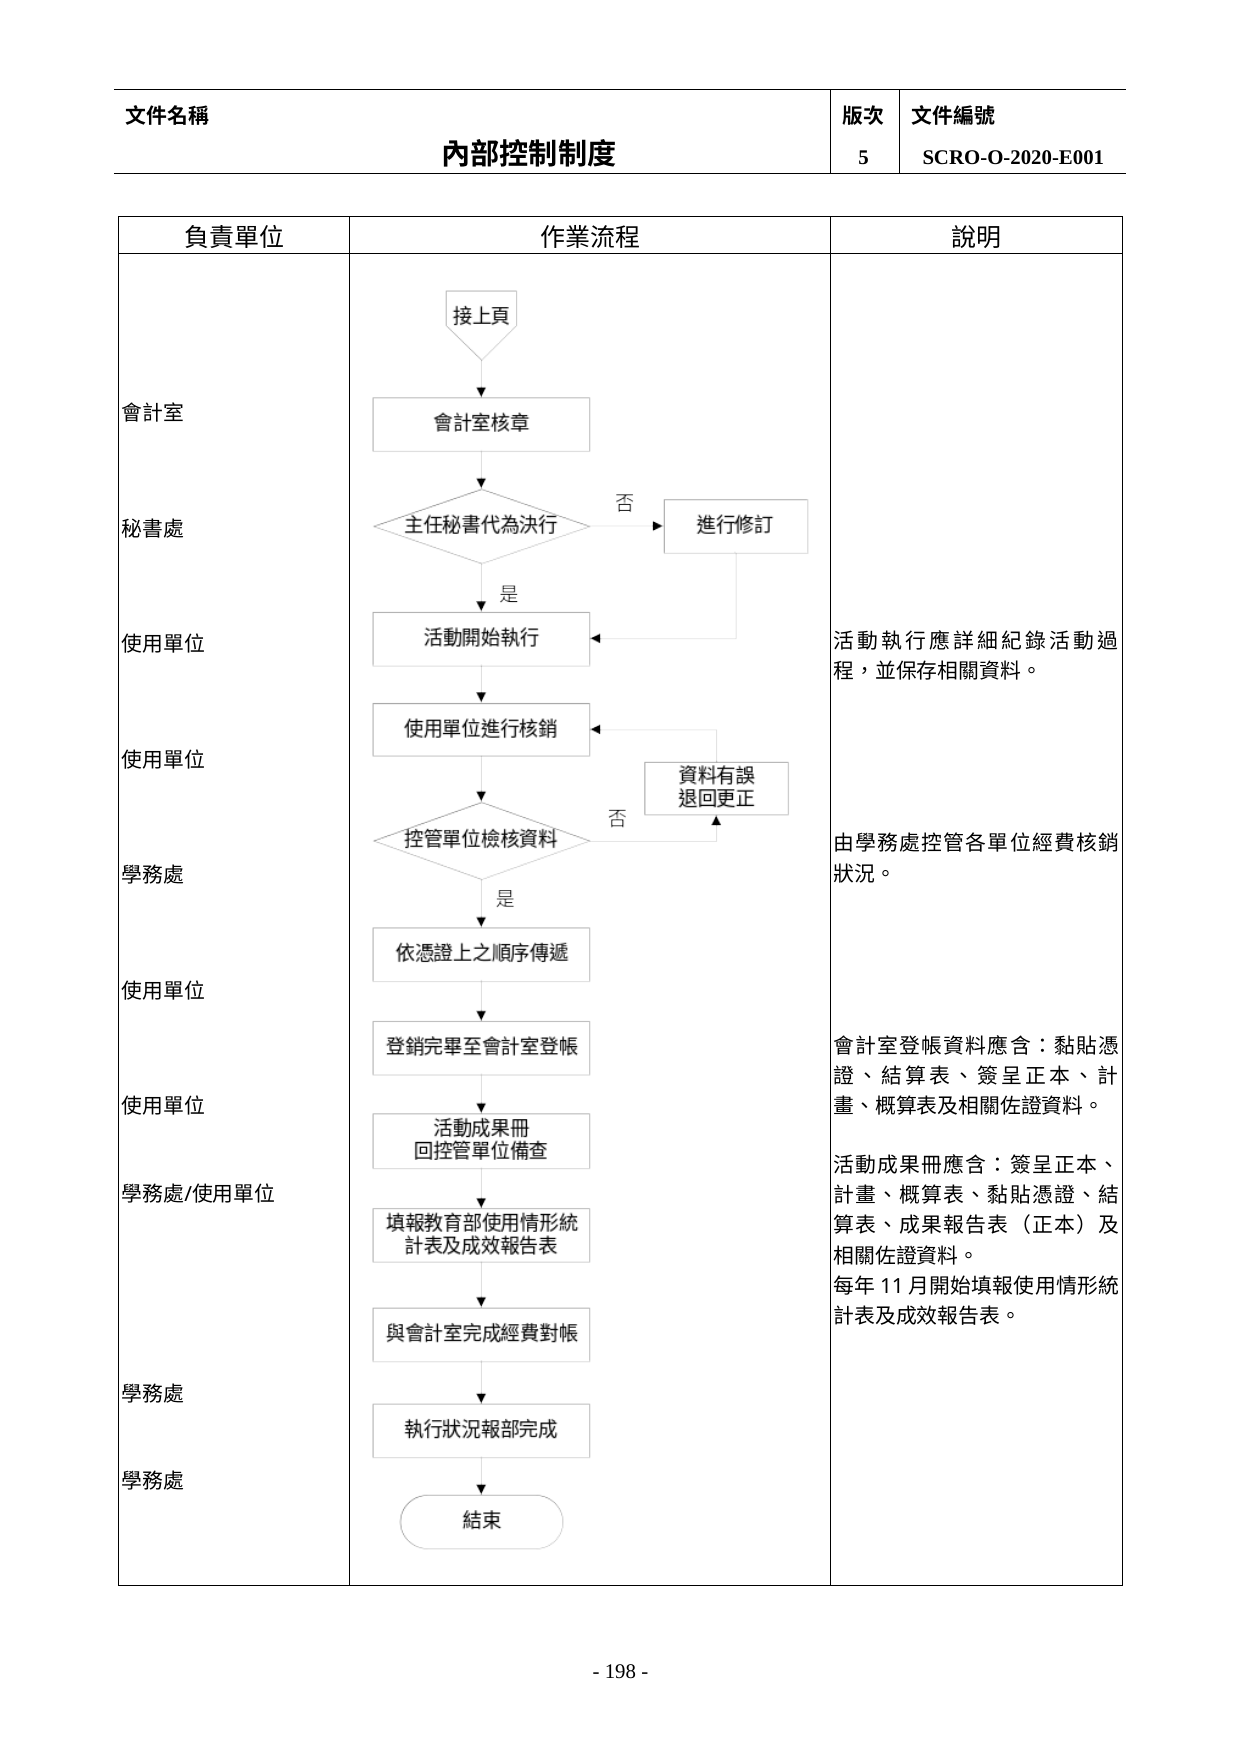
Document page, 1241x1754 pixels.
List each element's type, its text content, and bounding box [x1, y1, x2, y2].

table_cell [350, 254, 830, 1585]
table_header 作業流程 [350, 217, 830, 253]
table_cell 會計室 秘書處 使用單位 使用單位 學務處 使用單位 使用單位 學務處/使用單位 學務處 學務處 [119, 254, 349, 1585]
table_header 負責單位 [119, 217, 349, 253]
table_header 說明 [831, 217, 1122, 253]
table_cell 活動執行應詳細紀錄活動過程，並保存相關資料。 由學務處控管各單位經費核銷狀況。 會計室登帳資料應含：黏貼憑證、結算表、簽呈正本、計畫、概算表及相關佐證資料。 活動成果冊應含：簽呈正本、計畫、概算表、黏貼憑證、結算表、成果報告表（正本）及相關佐證資料。 每年11月開始填報使用情形統計表及成效報告表。 [831, 254, 1122, 1585]
